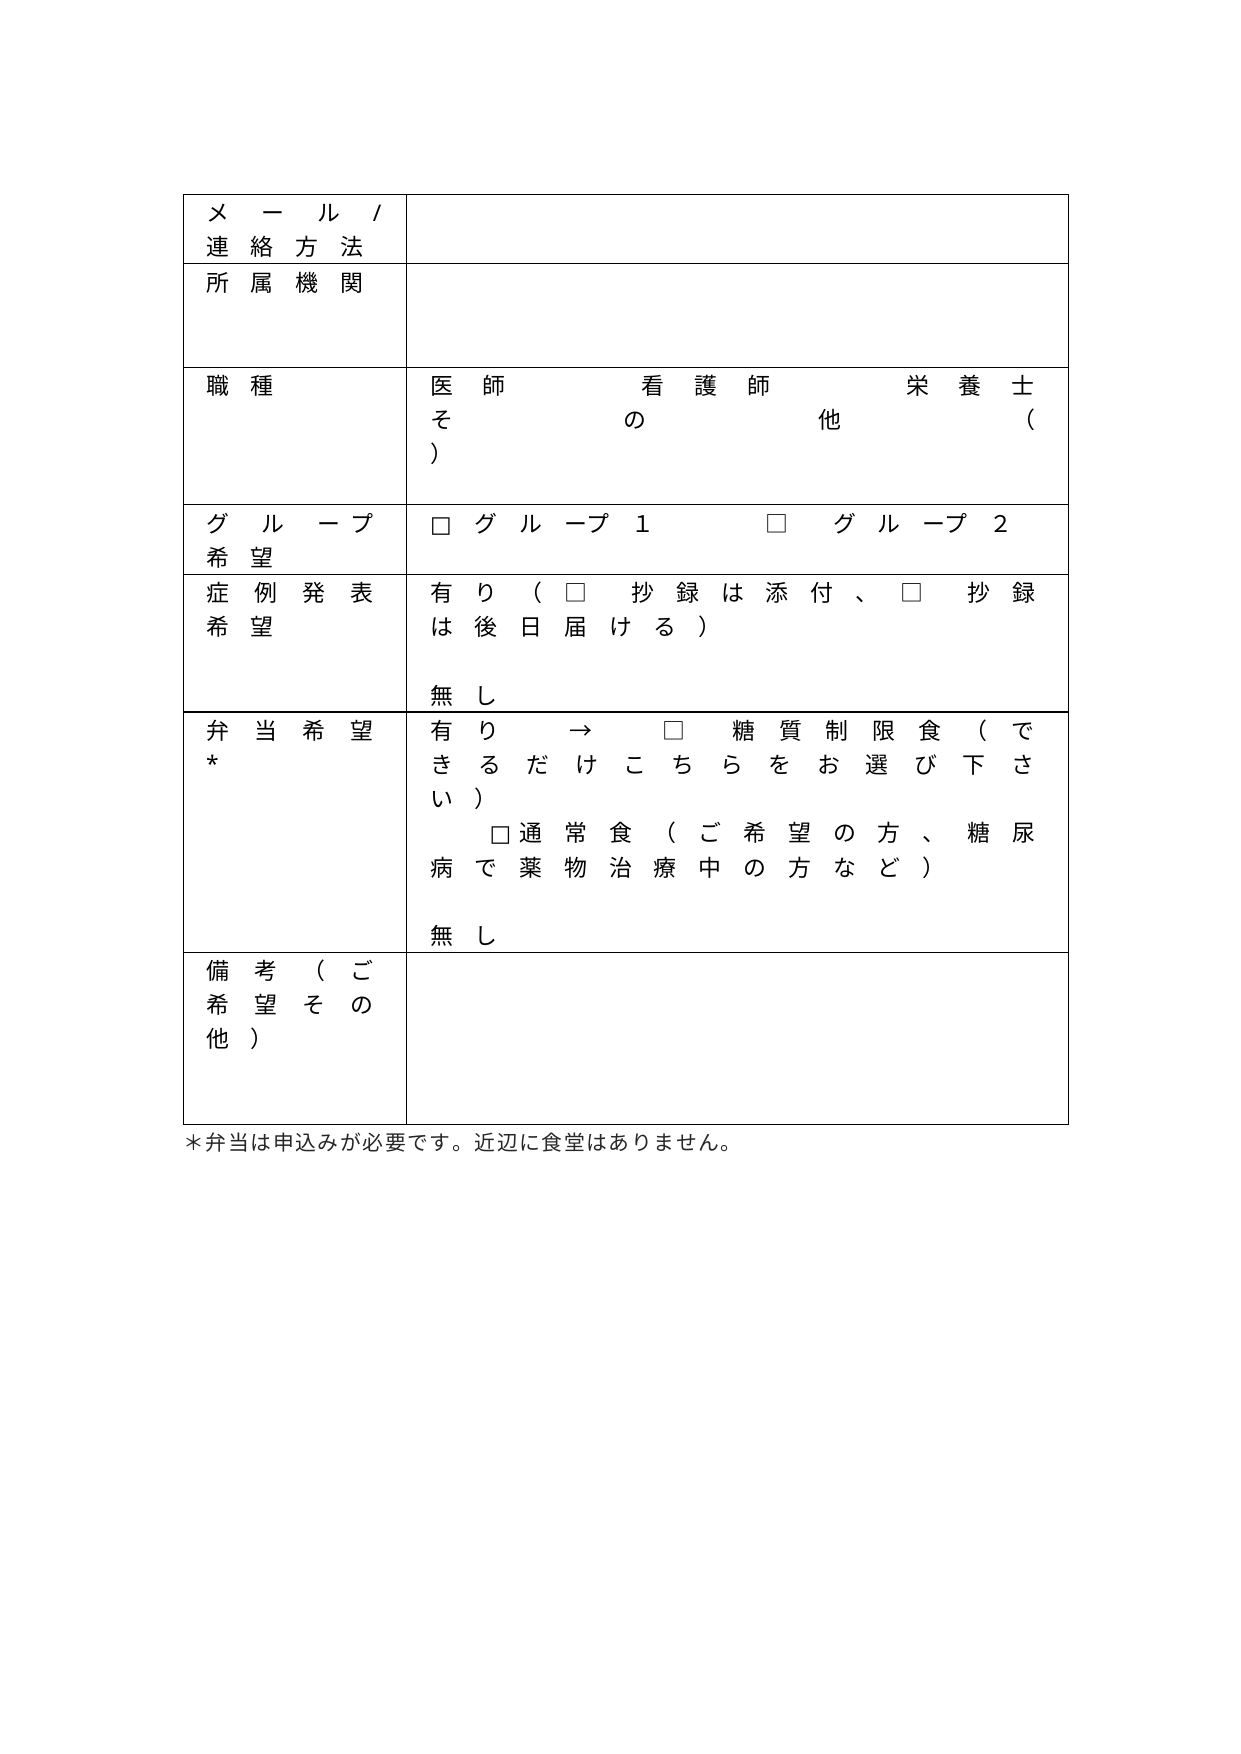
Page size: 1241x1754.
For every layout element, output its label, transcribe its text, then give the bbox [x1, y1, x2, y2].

table_cell メール/連絡方法 [184, 195, 406, 263]
table_cell [407, 195, 1068, 263]
table_cell 有り（□ 抄録は添付、□ 抄録は後日届ける） 無し [407, 575, 1068, 711]
text ＊弁当は申込みが必要です。近辺に食堂はありません。 [183, 1125, 1057, 1159]
table_cell 有り → □ 糖質制限食（できるだけこちらをお選び下さい） □ 通常食（ご希望の方、糖尿病で薬物治療中の方など） 無し [407, 713, 1068, 952]
table_cell 備考（ご希望その他） [184, 953, 406, 1123]
table_cell 弁当希望 * [184, 713, 406, 952]
table_cell 職種 [184, 368, 406, 504]
table_cell 症例発表希望 [184, 575, 406, 711]
table_cell [407, 264, 1068, 367]
table_cell [407, 953, 1068, 1123]
table_cell グループ希望 [184, 505, 406, 574]
table_cell 所属機関 [184, 264, 406, 367]
table_cell 医師 看護師 栄養士 その他（ ） [407, 368, 1068, 504]
table_cell □ グループ１ □ グループ２ [407, 505, 1068, 574]
